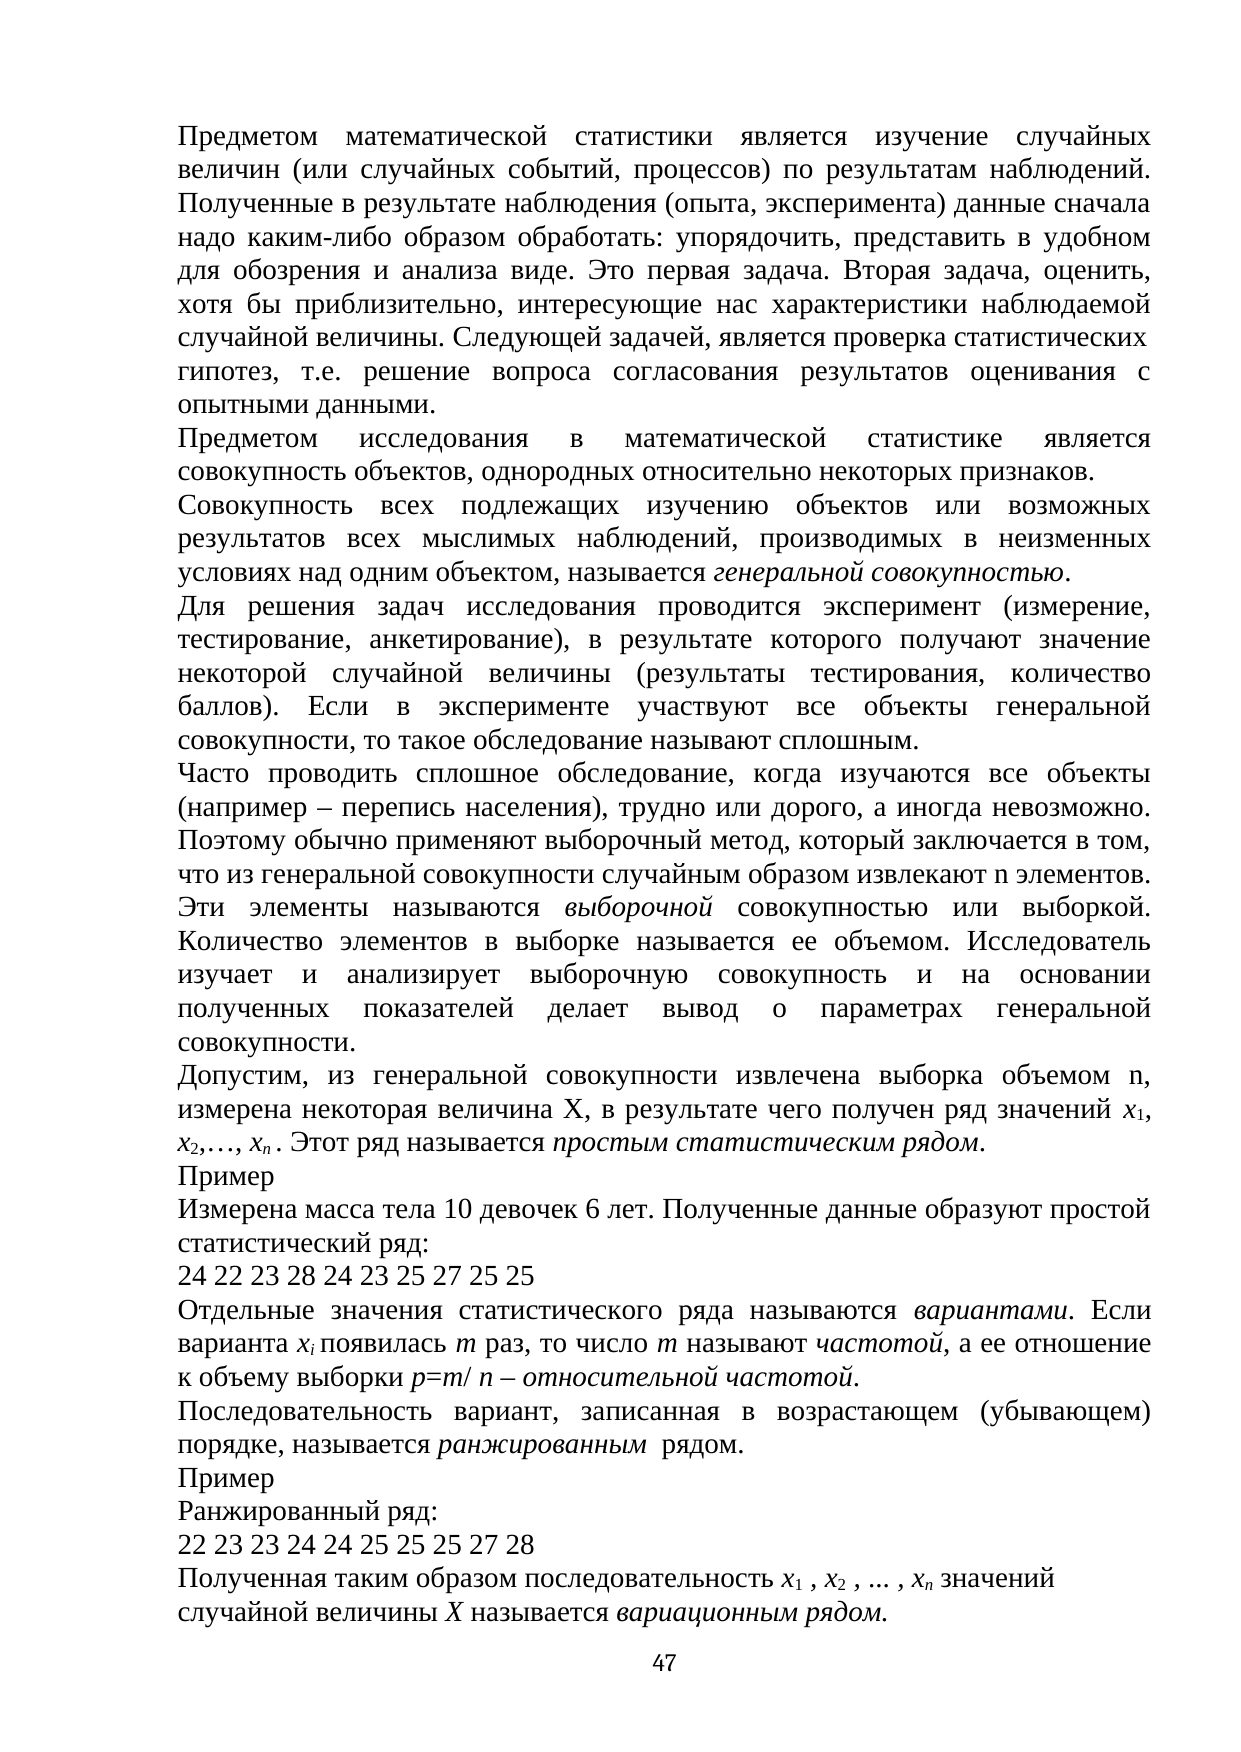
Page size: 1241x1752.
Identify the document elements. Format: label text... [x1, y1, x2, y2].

text Для решения задач исследования проводится эксперимент (измерение, тестирование, анкетирование), в результате которого получают значение некоторой случайной величины (результаты тестирования, количество баллов). Если в эксперименте участвуют все объекты генеральной совокупности, то такое обследование называют сплошным. [177, 588, 1152, 755]
text Отдельные значения статистического ряда называются вариантами. Если варианта xi появилась m раз, то число m называют частотой, а ее отношение к объему выборки p=m/ n – относительной частотой. [177, 1292, 1152, 1393]
text Предметом исследования в математической статистике является совокупность объектов, однородных относительно некоторых признаков. [177, 420, 1152, 487]
text Ранжированный ряд: [177, 1493, 1152, 1527]
text Полученная таким образом последовательность x1 , x2 , ... , xn значений случайной величины X называется вариационным рядом. [177, 1560, 1152, 1627]
text Пример [177, 1460, 1152, 1493]
text Допустим, из генеральной совокупности извлечена выборка объемом n, измерена некоторая величина Х, в результате чего получен ряд значений х1, х2,…, хn . Этот ряд называется простым статистическим рядом. [177, 1057, 1152, 1158]
text Часто проводить сплошное обследование, когда изучаются все объекты (например – перепись населения), трудно или дорого, а иногда невозможно. Поэтому обычно применяют выборочный метод, который заключается в том, что из генеральной совокупности случайным образом извлекают n элементов. Эти элементы называются выборочной совокупностью или выборкой. Количество элементов в выборке называется ее объемом. Исследователь изучает и анализирует выборочную совокупность и на основании полученных показателей делает вывод о параметрах генеральной совокупности. [177, 755, 1152, 1057]
text гипотез, т.е. решение вопроса согласования результатов оценивания с опытными данными. [177, 353, 1152, 420]
text Совокупность всех подлежащих изучению объектов или возможных результатов всех мыслимых наблюдений, производимых в неизменных условиях над одним объектом, называется генеральной совокупностью. [177, 487, 1152, 588]
text 24 22 23 28 24 23 25 27 25 25 [177, 1258, 1152, 1292]
text Пример [177, 1158, 1152, 1191]
text 22 23 23 24 24 25 25 25 27 28 [177, 1527, 1152, 1560]
text Предметом математической статистики является изучение случайных величин (или случайных событий, процессов) по результатам наблюдений. Полученные в результате наблюдения (опыта, эксперимента) данные сначала надо каким-либо образом обработать: упорядочить, представить в удобном для обозрения и анализа виде. Это первая задача. Вторая задача, оценить, хотя бы приблизительно, интересующие нас характеристики наблюдаемой случайной величины. Следующей задачей, является проверка статистических [177, 118, 1152, 353]
text Измерена масса тела 10 девочек 6 лет. Полученные данные образуют простой статистический ряд: [177, 1191, 1152, 1258]
text Последовательность вариант, записанная в возрастающем (убывающем) порядке, называется ранжированным рядом. [177, 1393, 1152, 1460]
